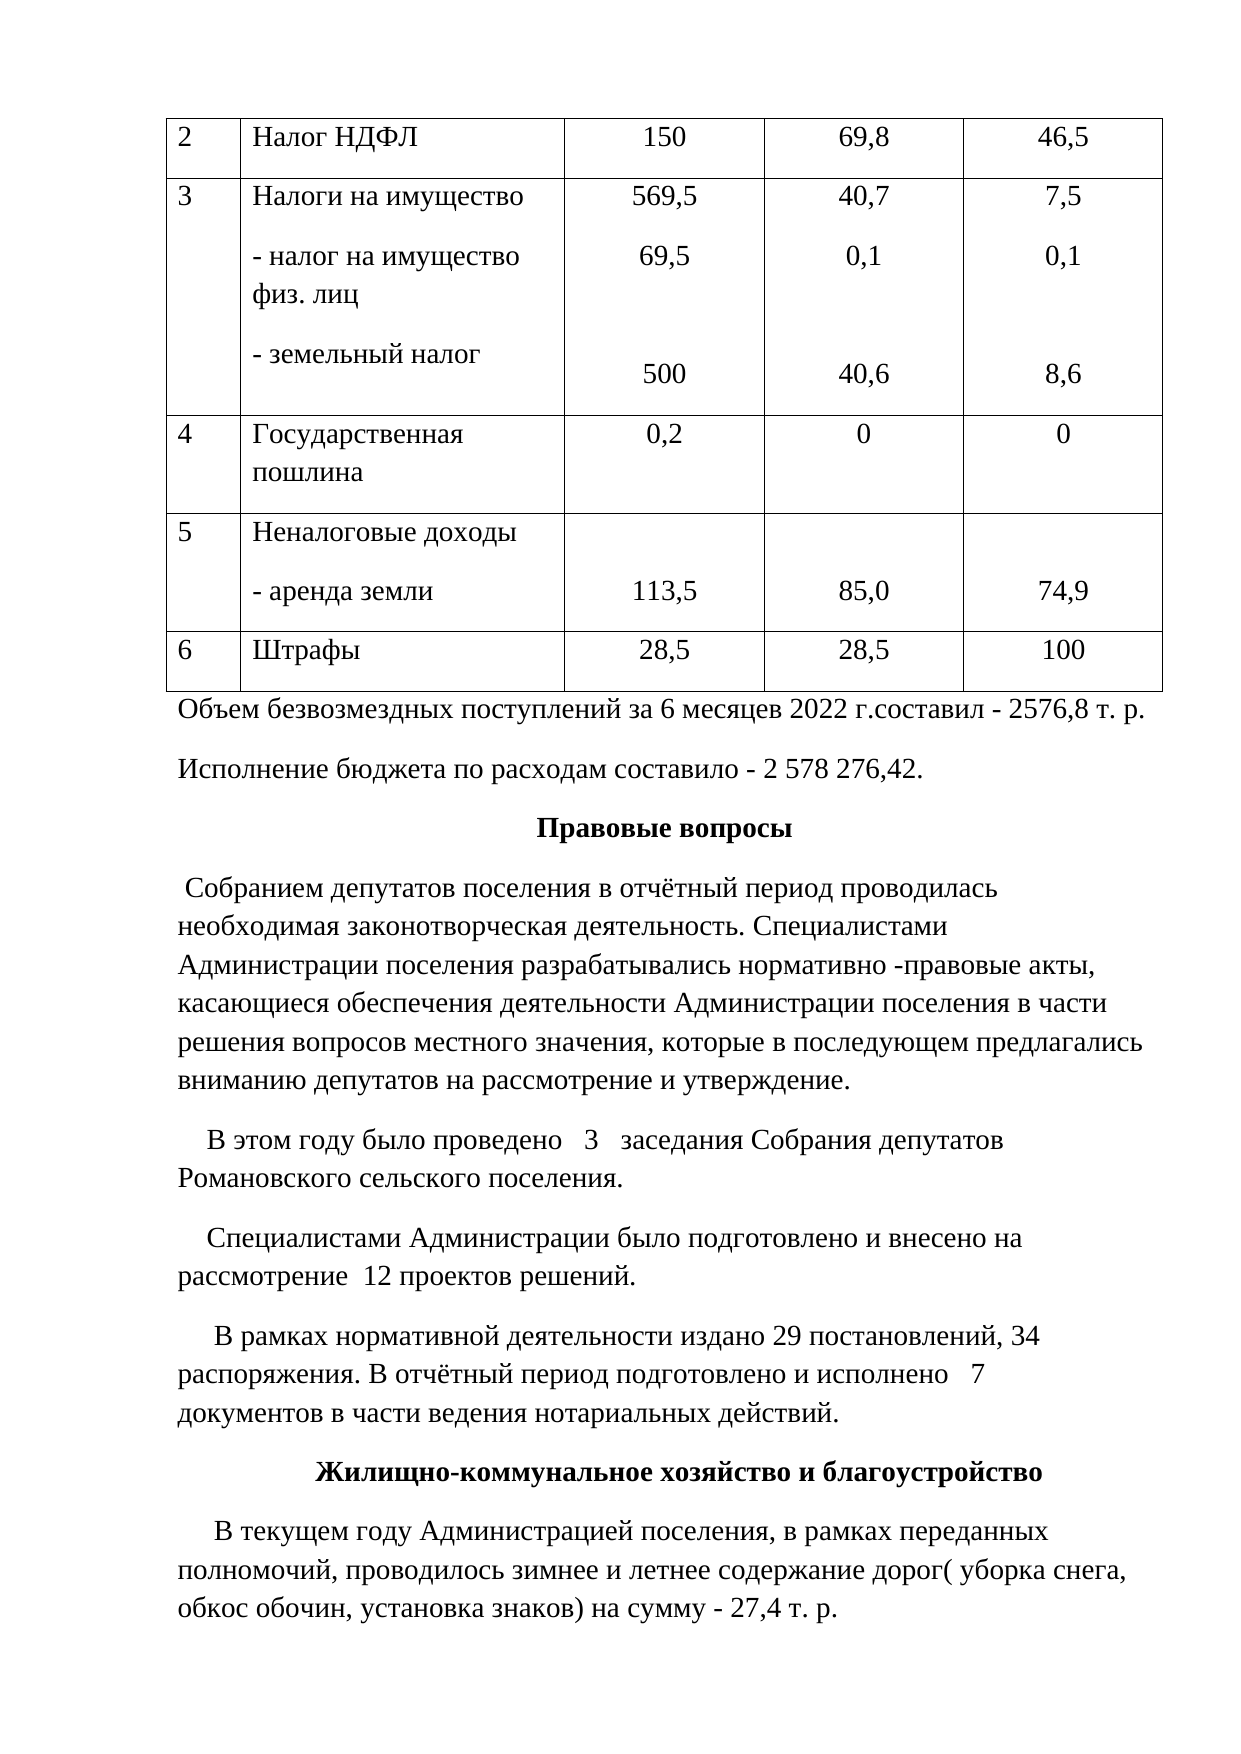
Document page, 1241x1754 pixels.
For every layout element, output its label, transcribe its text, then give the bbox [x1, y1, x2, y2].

table_cell Неналоговые доходы - аренда земли [241, 514, 564, 631]
table_cell 4 [167, 416, 240, 513]
table_cell 0 [765, 416, 963, 513]
table_cell Государственная пошлина [241, 416, 564, 513]
table_cell 569,5 69,5 500 [565, 179, 764, 415]
table_cell 7,5 0,1 8,6 [964, 179, 1162, 415]
table_cell 46,5 [964, 119, 1162, 177]
text Исполнение бюджета по расходам составило - 2 578 276,42. [177, 751, 1152, 784]
text В рамках нормативной деятельности издано 29 постановлений, 34 распоряжения. В отчётный период подготовлено и исполнено 7 документов в части ведения нотариальных действий. [177, 1318, 1152, 1428]
table_cell 150 [565, 119, 764, 177]
table_cell Штрафы [241, 632, 564, 691]
text Жилищно-коммунальное хозяйство и благоустройство [177, 1454, 1152, 1488]
text В текущем году Администрацией поселения, в рамках переданных полномочий, проводилось зимнее и летнее содержание дорог( уборка снега, обкос обочин, установка знаков) на сумму - 27,4 т. р. [177, 1513, 1152, 1624]
table_cell 28,5 [765, 632, 963, 691]
table_cell 0,2 [565, 416, 764, 513]
table_cell 28,5 [565, 632, 764, 691]
text Собранием депутатов поселения в отчётный период проводилась необходимая законотворческая деятельность. Специалистами Администрации поселения разрабатывались нормативно -правовые акты, касающиеся обеспечения деятельности Администрации поселения в части решения вопросов местного значения, которые в последующем предлагались вниманию депутатов на рассмотрение и утверждение. [177, 870, 1152, 1096]
table_cell 69,8 [765, 119, 963, 177]
table_cell 100 [964, 632, 1162, 691]
text Специалистами Администрации было подготовлено и внесено на рассмотрение 12 проектов решений. [177, 1220, 1152, 1292]
table_cell 3 [167, 179, 240, 415]
table_cell 5 [167, 514, 240, 631]
text Правовые вопросы [177, 810, 1152, 844]
table_cell 113,5 [565, 514, 764, 631]
text В этом году было проведено 3 заседания Собрания депутатов Романовского сельского поселения. [177, 1122, 1152, 1194]
table_cell Налог НДФЛ [241, 119, 564, 177]
table_cell 0 [964, 416, 1162, 513]
text Объем безвозмездных поступлений за 6 месяцев 2022 г.составил - 2576,8 т. р. [177, 692, 1152, 725]
table_cell 74,9 [964, 514, 1162, 631]
table_cell 40,7 0,1 40,6 [765, 179, 963, 415]
table_cell 2 [167, 119, 240, 177]
table_cell 85,0 [765, 514, 963, 631]
table_cell Налоги на имущество - налог на имущество физ. лиц - земельный налог [241, 179, 564, 415]
table_cell 6 [167, 632, 240, 691]
